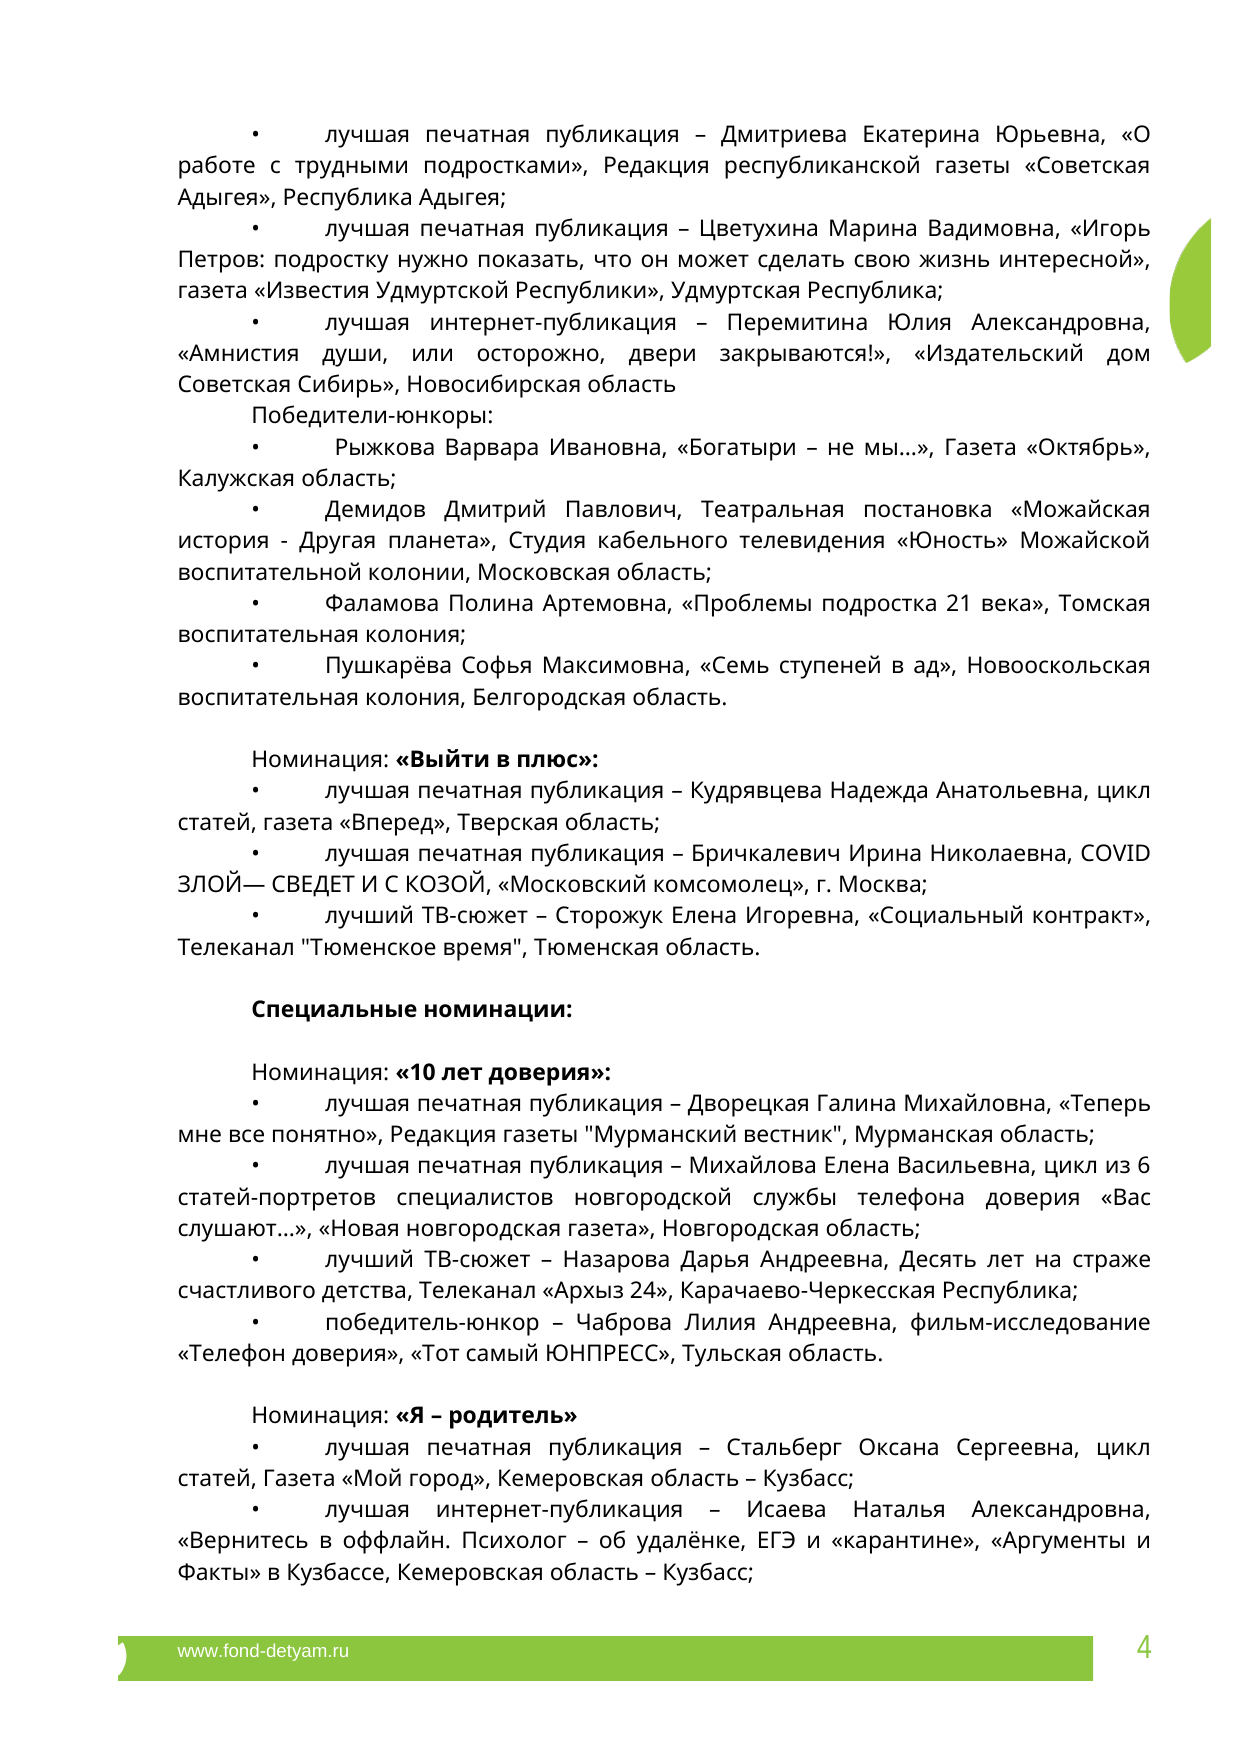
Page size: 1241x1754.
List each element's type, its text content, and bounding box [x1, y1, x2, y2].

text Специальные номинации: [177, 993, 1152, 1024]
text • лучший ТВ-сюжет – Назарова Дарья Андреевна, Десять лет на страже счастливого детства, Телеканал «Архыз 24», Карачаево-Черкесская Республика; [177, 1243, 1152, 1306]
text • лучшая печатная публикация – Цветухина Марина Вадимовна, «Игорь Петров: подростку нужно показать, что он может сделать свою жизнь интересной», газета «Известия Удмуртской Республики», Удмуртская Республика; [177, 212, 1152, 306]
text • Демидов Дмитрий Павлович, Театральная постановка «Можайская история - Другая планета», Студия кабельного телевидения «Юность» Можайской воспитательной колонии, Московская область; [177, 493, 1152, 587]
text Номинация: «Я – родитель» [177, 1399, 1152, 1431]
text • победитель-юнкор – Чаброва Лилия Андреевна, фильм-исследование «Телефон доверия», «Тот самый ЮНПРЕСС», Тульская область. [177, 1306, 1152, 1368]
text • лучшая печатная публикация – Дворецкая Галина Михайловна, «Теперь мне все понятно», Редакция газеты "Мурманский вестник", Мурманская область; [177, 1087, 1152, 1149]
text • Рыжкова Варвара Ивановна, «Богатыри – не мы…», Газета «Октябрь», Калужская область; [177, 431, 1152, 493]
text • лучшая печатная публикация – Дмитриева Екатерина Юрьевна, «О работе с трудными подростками», Редакция республиканской газеты «Советская Адыгея», Республика Адыгея; [177, 118, 1152, 212]
text • лучшая интернет-публикация – Перемитина Юлия Александровна, «Амнистия души, или осторожно, двери закрываются!», «Издательский дом Советская Сибирь», Новосибирская область [177, 306, 1152, 399]
text • лучшая печатная публикация – Кудрявцева Надежда Анатольевна, цикл статей, газета «Вперед», Тверская область; [177, 774, 1152, 837]
text • лучшая печатная публикация – Стальберг Оксана Сергеевна, цикл статей, Газета «Мой город», Кемеровская область – Кузбасс; [177, 1431, 1152, 1493]
text Номинация: «Выйти в плюс»: [177, 743, 1152, 774]
picture [1169, 218, 1212, 363]
text • лучшая интернет-публикация – Исаева Наталья Александровна, «Вернитесь в оффлайн. Психолог – об удалёнке, ЕГЭ и «карантине», «Аргументы и Факты» в Кузбассе, Кемеровская область – Кузбасс; [177, 1493, 1152, 1587]
text • лучшая печатная публикация – Михайлова Елена Васильевна, цикл из 6 статей-портретов специалистов новгородской службы телефона доверия «Вас слушают…», «Новая новгородская газета», Новгородская область; [177, 1149, 1152, 1243]
text • лучшая печатная публикация – Бричкалевич Ирина Николаевна, COVID ЗЛОЙ— СВЕДЕТ И С КОЗОЙ, «Московский комсомолец», г. Москва; [177, 837, 1152, 899]
text Победители-юнкоры: [177, 399, 1152, 431]
text Номинация: «10 лет доверия»: [177, 1056, 1152, 1087]
picture [118, 1636, 1094, 1681]
text • Пушкарёва Софья Максимовна, «Семь ступеней в ад», Новооскольская воспитательная колония, Белгородская область. [177, 649, 1152, 712]
text • лучший ТВ-сюжет – Сторожук Елена Игоревна, «Социальный контракт», Телеканал "Тюменское время", Тюменская область. [177, 899, 1152, 962]
text • Фаламова Полина Артемовна, «Проблемы подростка 21 века», Томская воспитательная колония; [177, 587, 1152, 649]
